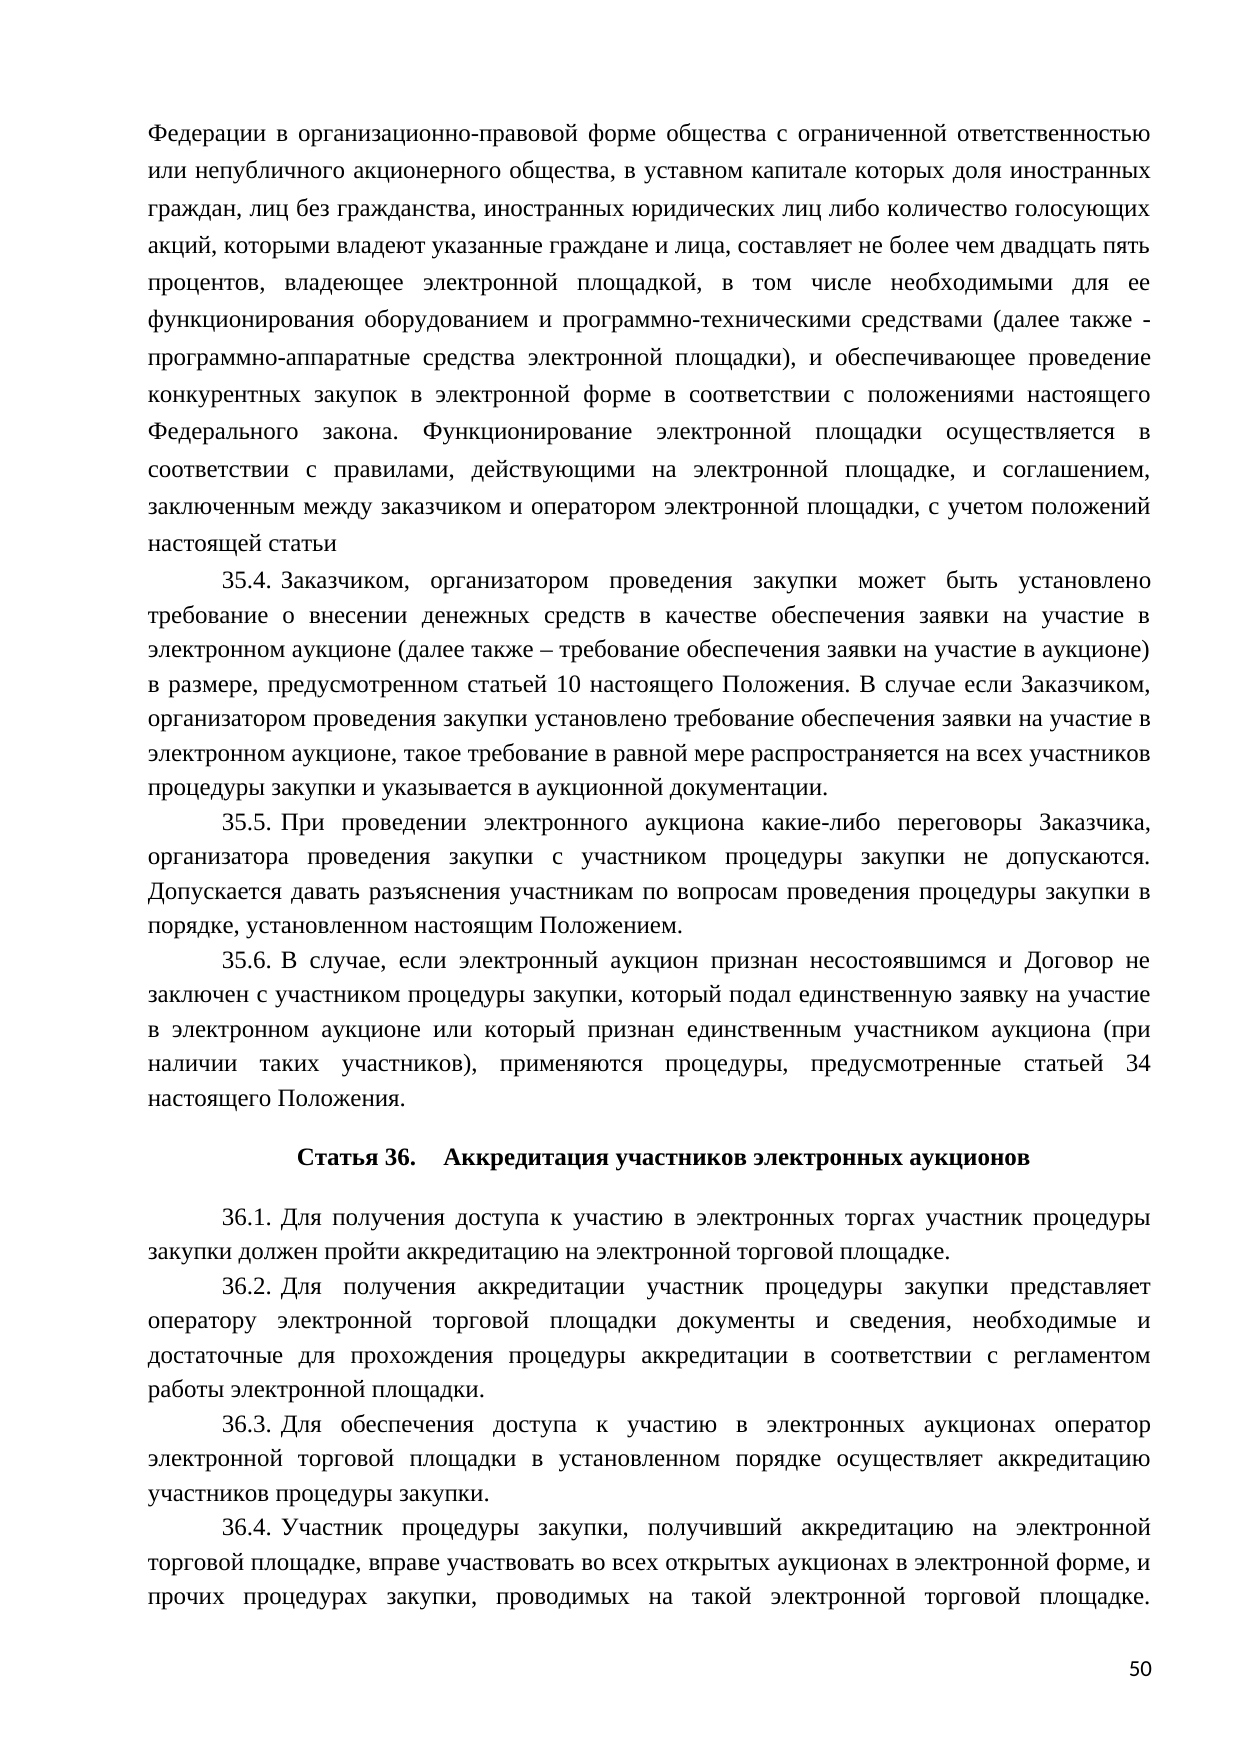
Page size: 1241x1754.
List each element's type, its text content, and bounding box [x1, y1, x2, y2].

list Для получения доступа к участию в электронных торгах участник процедуры закупки должен пройти аккредитацию на электронной торговой площадке. [148, 1202, 1152, 1265]
list В случае, если электронный аукцион признан несостоявшимся и Договор не заключен с участником процедуры закупки, который подал единственную заявку на участие в электронном аукционе или который признан единственным участником аукциона (при наличии таких участников), применяются процедуры, предусмотренные статьей 34 настоящего Положения. [148, 945, 1152, 1112]
list При проведении электронного аукциона какие-либо переговоры Заказчика, организатора проведения закупки с участником процедуры закупки не допускаются. Допускается давать разъяснения участникам по вопросам проведения процедуры закупки в порядке, установленном настоящим Положением. [148, 807, 1152, 939]
list Для получения аккредитации участник процедуры закупки представляет оператору электронной торговой площадки документы и сведения, необходимые и достаточные для прохождения процедуры аккредитации в соответствии с регламентом работы электронной площадки. [148, 1271, 1152, 1403]
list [148, 118, 1152, 557]
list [148, 1512, 1152, 1610]
list Для обеспечения доступа к участию в электронных аукционах оператор электронной торговой площадки в установленном порядке осуществляет аккредитацию участников процедуры закупки. [148, 1409, 1152, 1506]
list Аккредитация участников электронных аукционов [223, 1142, 1152, 1171]
list Заказчиком, организатором проведения закупки может быть установлено требование о внесении денежных средств в качестве обеспечения заявки на участие в электронном аукционе (далее также – требование обеспечения заявки на участие в аукционе) в размере, предусмотренном статьей 10 настоящего Положения. В случае если Заказчиком, организатором проведения закупки установлено требование обеспечения заявки на участие в электронном аукционе, такое требование в равной мере распространяется на всех участников процедуры закупки и указывается в аукционной документации. [148, 566, 1152, 801]
